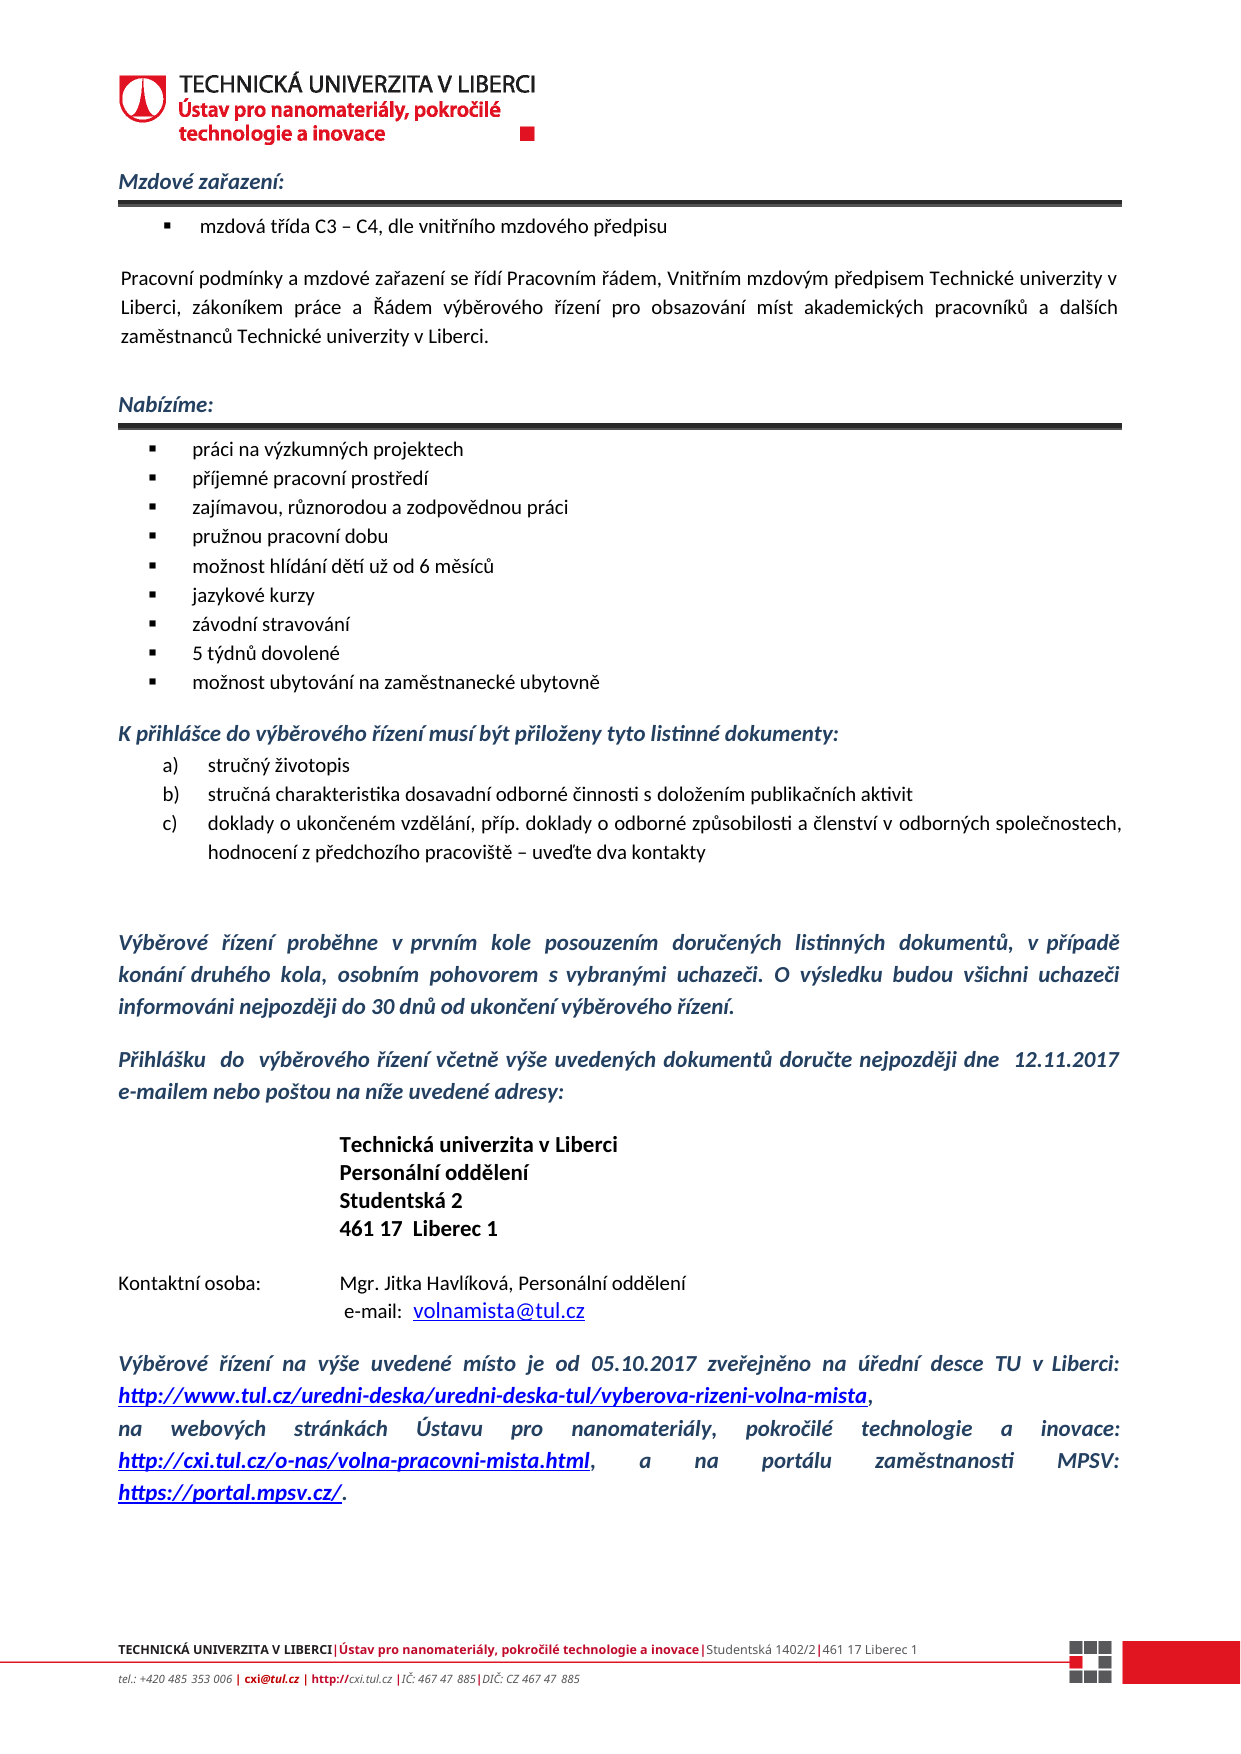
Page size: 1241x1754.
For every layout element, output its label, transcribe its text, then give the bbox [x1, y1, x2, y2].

text K přihlášce do výběrového řízení musí být přiloženy tyto listinné dokumenty: [118, 719, 1122, 748]
picture [0, 1641, 1241, 1725]
picture [1, 0, 1241, 155]
text Mzdové zařazení: [118, 167, 1122, 197]
list závodní stravování [148, 611, 1122, 637]
text Kontaktní osoba: Mgr. Jitka Havlíková, Personální oddělení [118, 1270, 1122, 1296]
list možnost ubytování na zaměstnanecké ubytovně [148, 669, 1122, 695]
text Technická univerzita v Liberci [266, 1130, 1122, 1158]
text na webových stránkách Ústavu pro nanomateriály, pokročilé technologie a inovace: http://cxi.tul.cz/o-nas/volna-pracovni-mista.html, a na portálu zaměstnanosti MPSV: https://portal.mpsv.cz/. [118, 1414, 1122, 1506]
text Personální oddělení [266, 1158, 1122, 1186]
list příjemné pracovní prostředí [148, 465, 1122, 491]
list doklady o ukončeném vzdělání, příp. doklady o odborné způsobilosti a členství v odborných společnostech, hodnocení z předchozího pracoviště – uveďte dva kontakty [162, 810, 1122, 865]
text Výběrové řízení na výše uvedené místo je od 05.10.2017 zveřejněno na úřední desce TU v Liberci: http://www.tul.cz/uredni-deska/uredni-deska-tul/vyberova-rizeni-volna-mista, [118, 1349, 1122, 1409]
list zajímavou, různorodou a zodpovědnou práci [148, 494, 1122, 520]
text e-mail: volnamista@tul.cz [118, 1296, 1122, 1324]
list stručný životopis [162, 752, 1122, 777]
list mzdová třída C3 – C4, dle vnitřního mzdového předpisu [162, 213, 1122, 238]
list 5 týdnů dovolené [148, 640, 1122, 666]
list jazykové kurzy [148, 582, 1122, 607]
text Výběrové řízení proběhne v prvním kole posouzením doručených listinných dokumentů, v případě konání druhého kola, osobním pohovorem s vybranými uchazeči. O výsledku budou všichni uchazeči informováni nejpozději do 30 dnů od ukončení výběrového řízení. [118, 928, 1122, 1020]
text Přihlášku do výběrového řízení včetně výše uvedených dokumentů doručte nejpozději dne 12.11.2017 e-mailem nebo poštou na níže uvedené adresy: [118, 1045, 1122, 1105]
text Nabízíme: [118, 390, 1122, 420]
list možnost hlídání dětí už od 6 měsíců [148, 553, 1122, 578]
list pružnou pracovní dobu [148, 524, 1122, 549]
list práci na výzkumných projektech [148, 436, 1122, 462]
text 461 17 Liberec 1 [266, 1214, 1122, 1242]
text Studentská 2 [266, 1186, 1122, 1214]
text Pracovní podmínky a mzdové zařazení se řídí Pracovním řádem, Vnitřním mzdovým předpisem Technické univerzity v Liberci, zákoníkem práce a Řádem výběrového řízení pro obsazování míst akademických pracovníků a dalších zaměstnanců Technické univerzity v Liberci. [121, 265, 1120, 349]
list stručná charakteristika dosavadní odborné činnosti s doložením publikačních aktivit [162, 781, 1122, 806]
